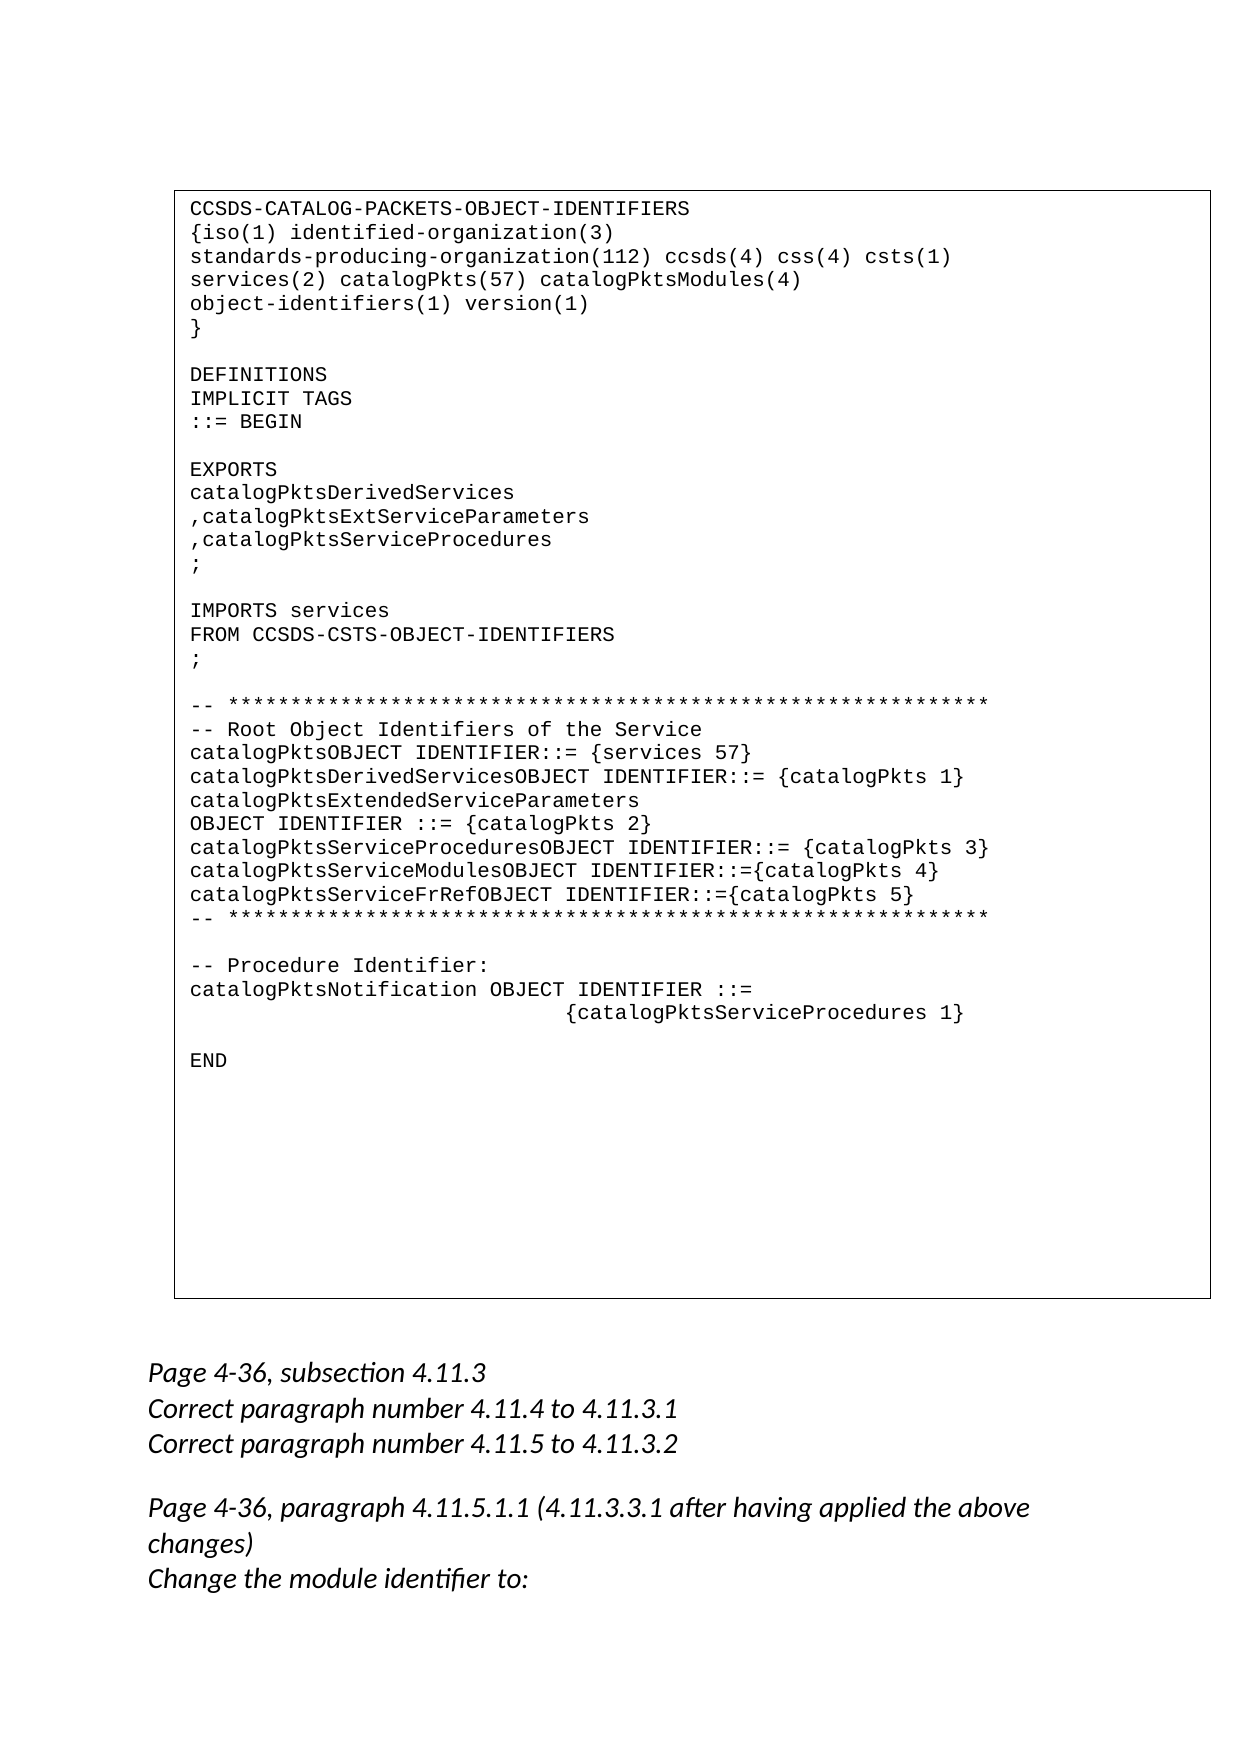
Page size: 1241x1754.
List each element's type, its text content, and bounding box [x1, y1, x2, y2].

text Correct paragraph number 4.11.5 to 4.11.3.2 [148, 1426, 1093, 1461]
text Page 4-36, paragraph 4.11.5.1.1 (4.11.3.3.1 after having applied the above changes) [148, 1489, 1093, 1561]
text Correct paragraph number 4.11.4 to 4.11.3.1 [148, 1390, 1093, 1426]
text Page 4-36, subsection 4.11.3 [148, 1354, 1093, 1390]
text Change the module identifier to: [148, 1561, 1093, 1596]
